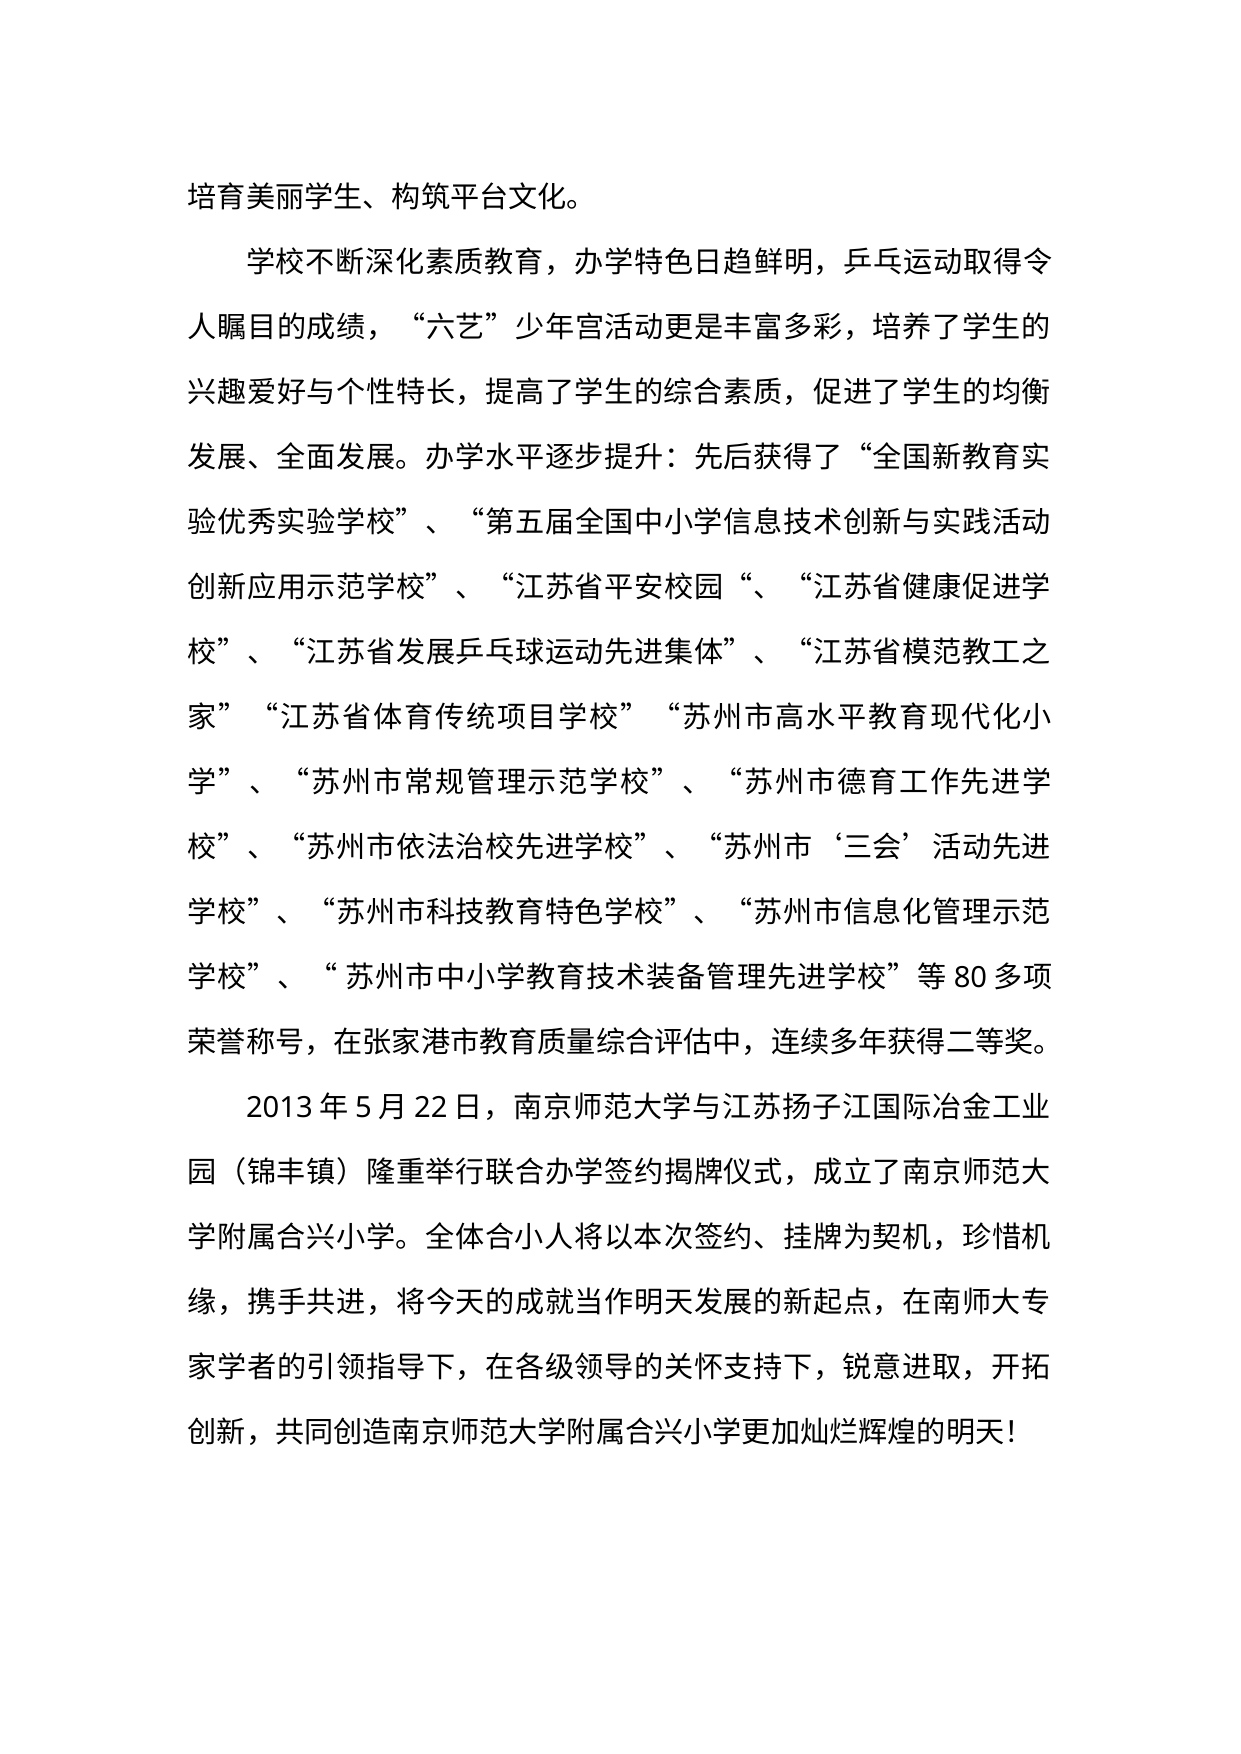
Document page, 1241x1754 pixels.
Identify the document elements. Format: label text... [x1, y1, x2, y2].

text ，南京师范大学与江苏扬子江国际冶金工业园（锦丰镇）隆重举行联合办学签约揭牌仪式，成立了南京师范大学附属合兴小学。全体合小人将以本次签约、挂牌为契机，珍惜机缘，携手共进，将今天的成就当作明天发展的新起点，在南师大专家学者的引领指导下，在各级领导的关怀支持下，锐意进取，开拓创新，共同创造南京师范大学附属合兴小学更加灿烂辉煌的明天！ [187, 1072, 1053, 1462]
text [187, 162, 1053, 227]
text 学校不断深化素质教育，办学特色日趋鲜明，乒乓运动取得令人瞩目的成绩，“六艺”少年宫活动更是丰富多彩，培养了学生的兴趣爱好与个性特长，提高了学生的综合素质，促进了学生的均衡发展、全面发展。办学水平逐步提升：先后获得了“全国新教育实验优秀实验学校”、“第五届全国中小学信息技术创新与实践活动创新应用示范学校”、“江苏省平安校园“、“江苏省健康促进学校”、“江苏省发展乒乓球运动先进集体”、“江苏省模范教工之家”“江苏省体育传统项目学校”“苏州市高水平教育现代化小学”、“苏州市常规管理示范学校”、“苏州市德育工作先进学校”、“苏州市依法治校先进学校”、“苏州市‘三会’活动先进学校”、“苏州市科技教育特色学校”、“苏州市信息化管理示范学校”、“ 苏州市中小学教育技术装备管理先进学校”等80多项荣誉称号，在张家港市教育质量综合评估中，连续多年获得二等奖。 [187, 227, 1053, 1072]
